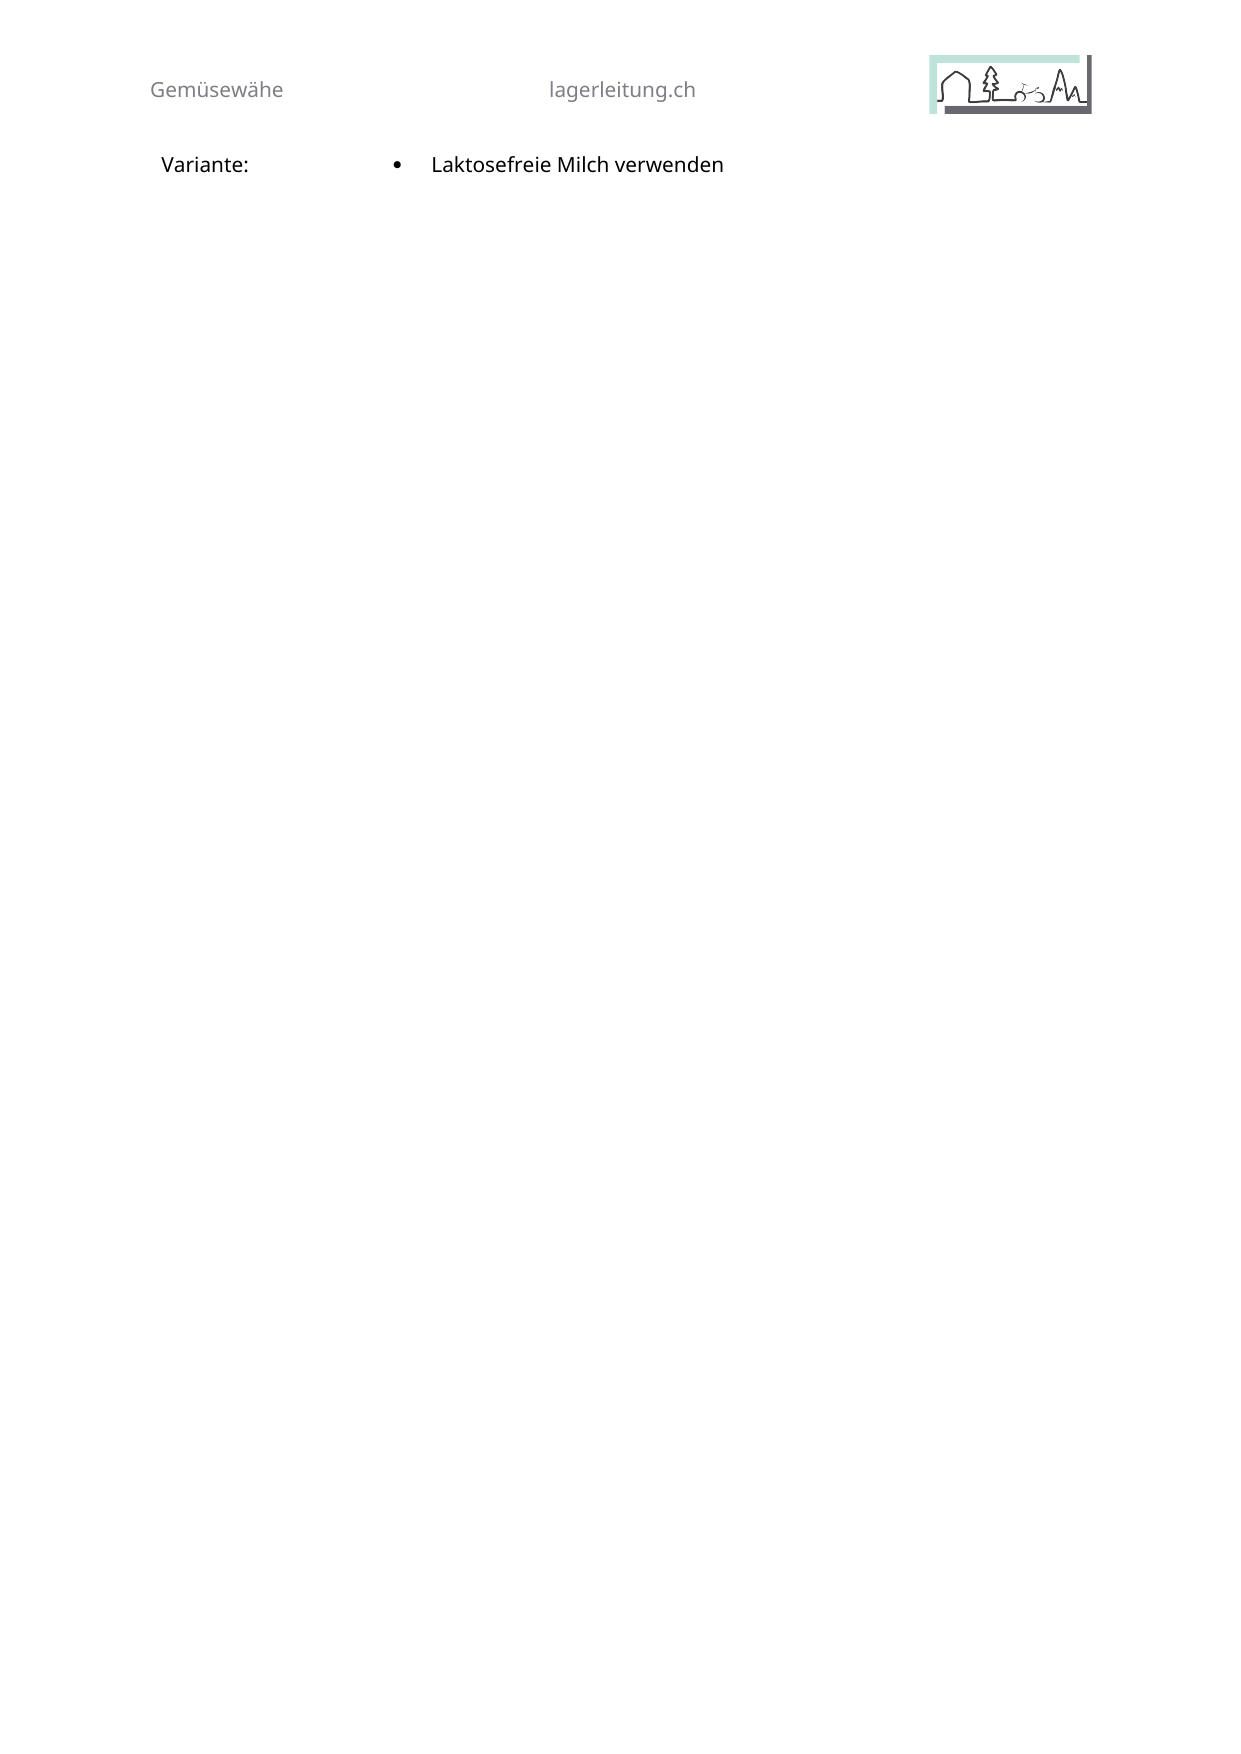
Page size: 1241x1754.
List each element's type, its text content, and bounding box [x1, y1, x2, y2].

table_cell Variante: [150, 150, 386, 199]
table_cell Laktosefreie Milch verwenden [386, 150, 1169, 199]
